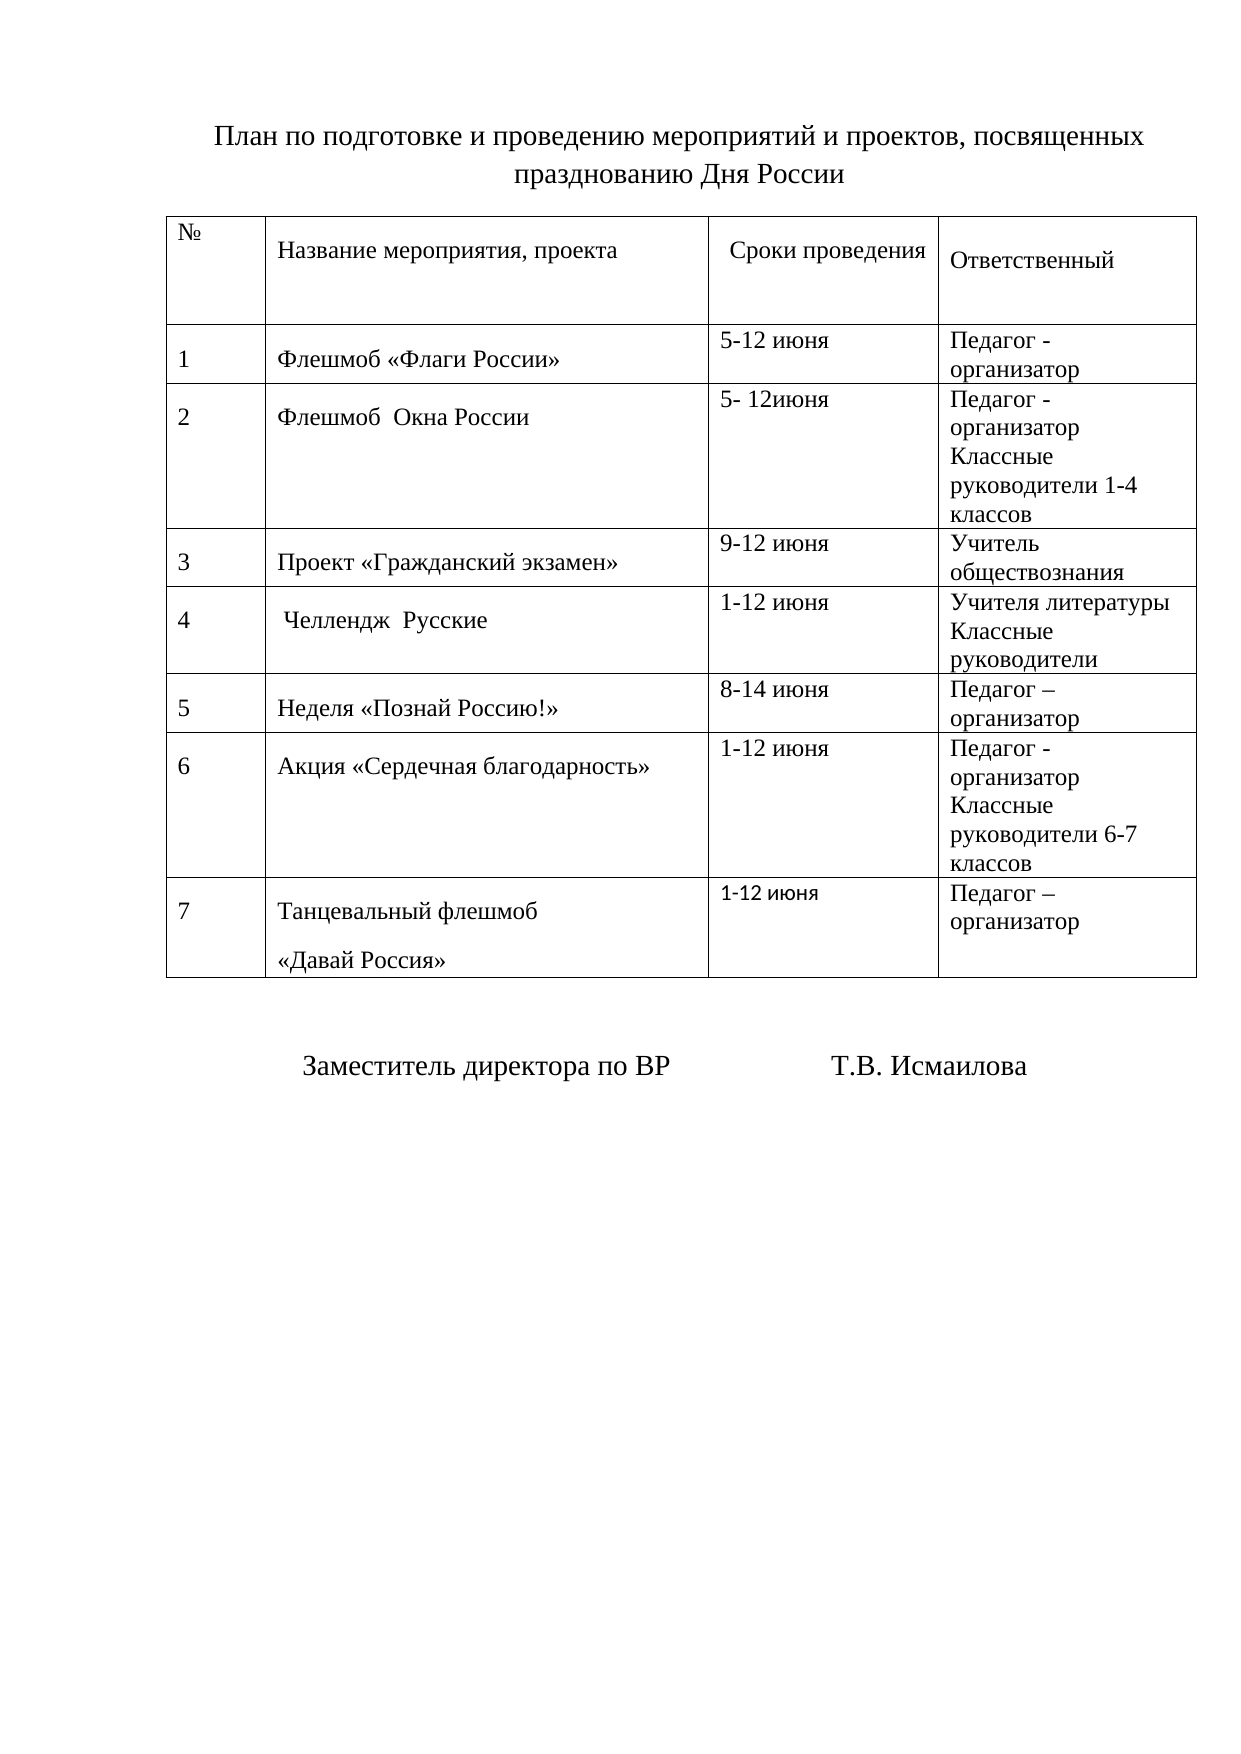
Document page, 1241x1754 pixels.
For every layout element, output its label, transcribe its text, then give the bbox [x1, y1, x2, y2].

text План по подготовке и проведению мероприятий и проектов, посвященных празднованию Дня России [162, 118, 1196, 190]
table_cell Педагог - организатор Классные руководители 1-4 классов [939, 384, 1196, 527]
table_header Ответственный [939, 217, 1196, 324]
table_header Название мероприятия, проекта [266, 217, 708, 324]
table_header Сроки проведения [709, 217, 938, 324]
table_cell 7 [167, 878, 265, 977]
table_cell 9-12 июня [709, 529, 938, 586]
table_cell Педагог – организатор [939, 878, 1196, 977]
table_cell 1 [167, 325, 265, 383]
table_cell 5-12 июня [709, 325, 938, 383]
table_cell Флешмоб Окна России [266, 384, 708, 527]
table_cell 5 [167, 674, 265, 732]
table_cell Педагог – организатор [939, 674, 1196, 732]
table_cell 1-12 июня [709, 587, 938, 673]
table_cell 2 [167, 384, 265, 527]
text Заместитель директора по ВР Т.В. Исмаилова [177, 1048, 1152, 1081]
table_cell Танцевальный флешмоб «Давай Россия» [266, 878, 708, 977]
table_cell Неделя «Познай Россию!» [266, 674, 708, 732]
table_cell 6 [167, 733, 265, 877]
table_cell Учитель обществознания [939, 529, 1196, 586]
table_cell Педагог - организатор Классные руководители 6-7 классов [939, 733, 1196, 877]
table_cell 1-12 июня [709, 878, 938, 977]
table_cell Проект «Гражданский экзамен» [266, 529, 708, 586]
table_cell Челлендж Русские [266, 587, 708, 673]
table_cell Флешмоб «Флаги России» [266, 325, 708, 383]
table_cell Педагог - организатор [939, 325, 1196, 383]
table_cell Акция «Сердечная благодарность» [266, 733, 708, 877]
table_cell 8-14 июня [709, 674, 938, 732]
table_cell 1-12 июня [709, 733, 938, 877]
table_cell 5- 12июня [709, 384, 938, 527]
table_cell 4 [167, 587, 265, 673]
table_cell 3 [167, 529, 265, 586]
table_cell Учителя литературы Классные руководители [939, 587, 1196, 673]
table_header № [167, 217, 265, 324]
